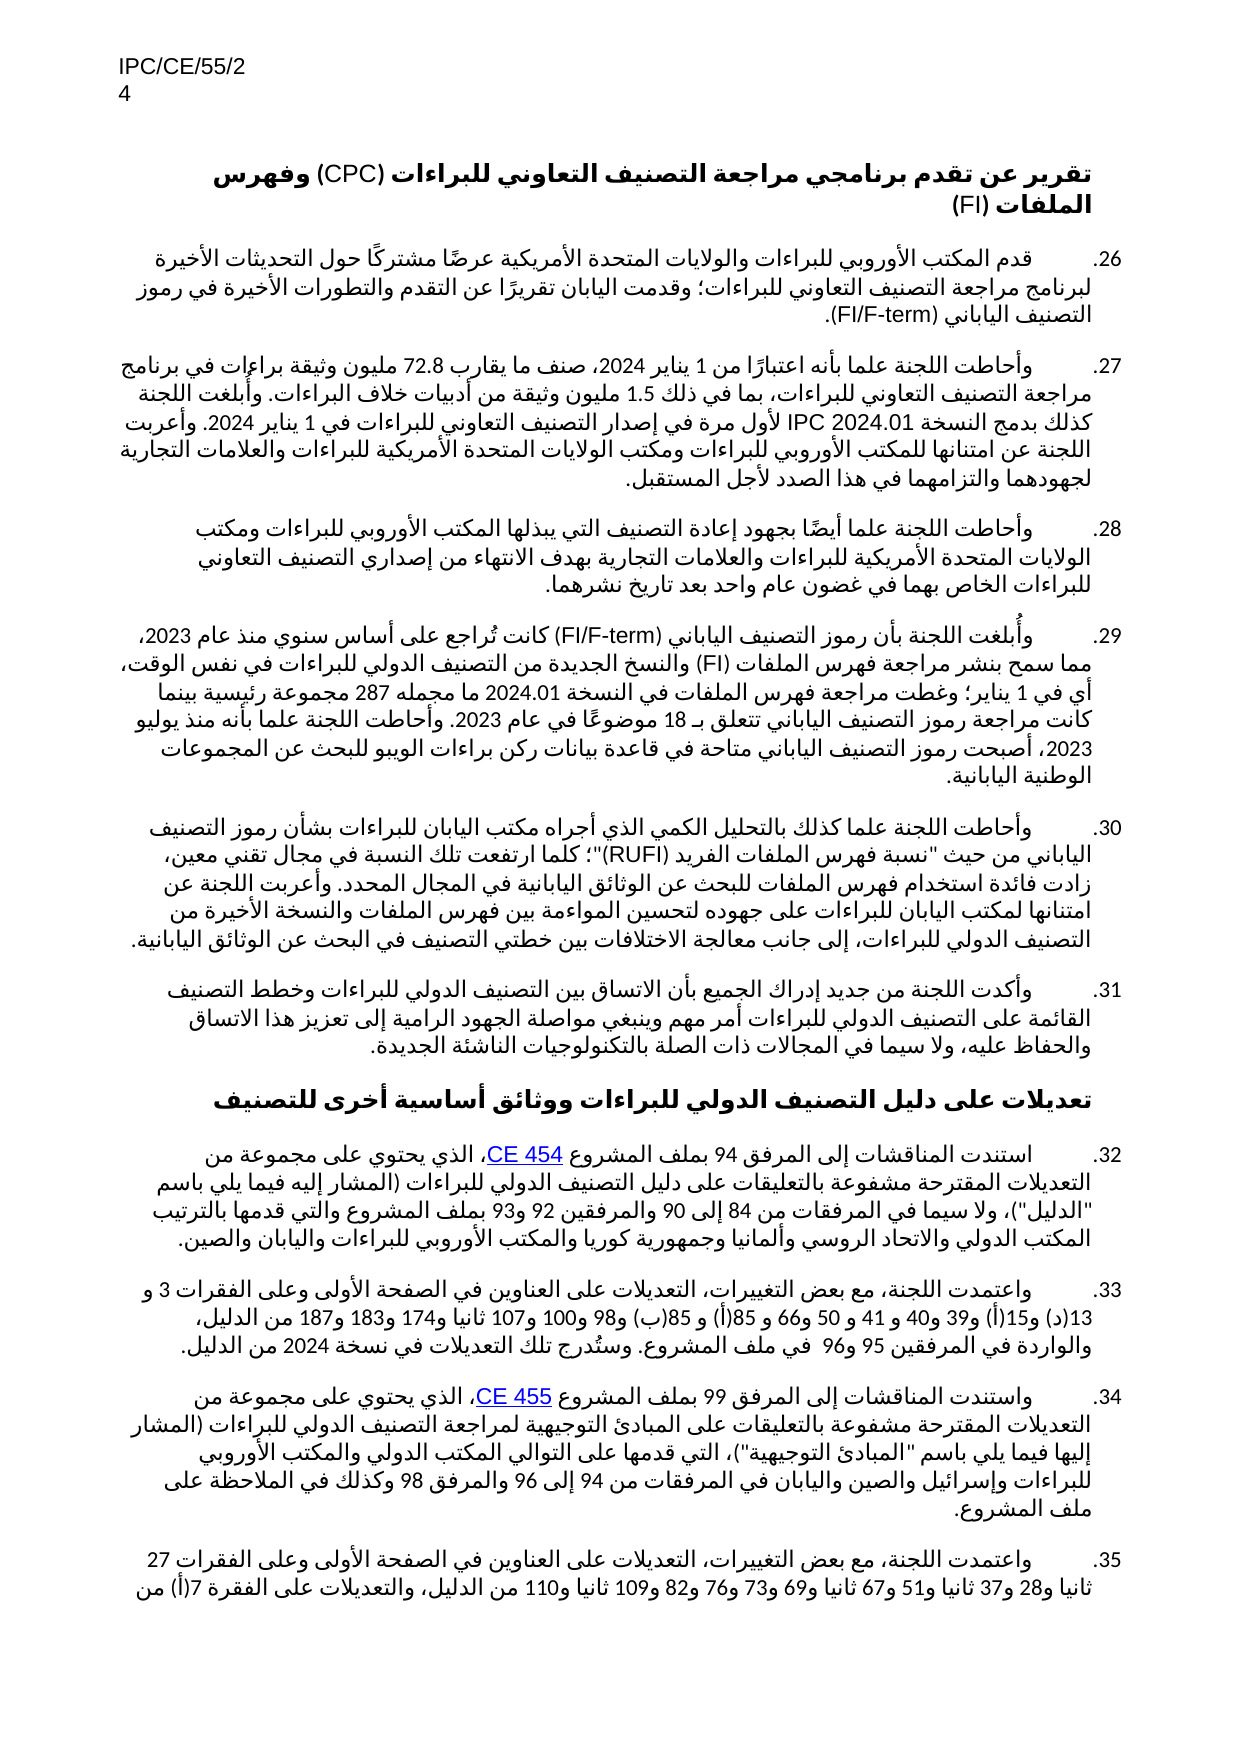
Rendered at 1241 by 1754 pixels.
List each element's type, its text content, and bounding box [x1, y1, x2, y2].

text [118, 1545, 1092, 1601]
subtitle تعديلات على دليل التصنيف الدولي للبراءات ووثائق أساسية أخرى للتصنيف [118, 1085, 1092, 1115]
text واستندت المناقشات إلى المرفق 99 بملف المشروع CE 455، الذي يحتوي على مجموعة من التعديلات المقترحة مشفوعة بالتعليقات على المبادئ التوجيهية لمراجعة التصنيف الدولي للبراءات (المشار إليها فيما يلي باسم "المبادئ التوجيهية")، التي قدمها على التوالي المكتب الدولي والمكتب الأوروبي للبراءات وإسرائيل والصين واليابان في المرفقات من 94 إلى 96 والمرفق 98 وكذلك في الملاحظة على ملف المشروع. [118, 1382, 1092, 1522]
text واعتمدت اللجنة، مع بعض التغييرات، التعديلات على العناوين في الصفحة الأولى وعلى الفقرات 3 و13(د) و15(أ) و39 و40 و 41 و 50 و66 و 85(أ) و 85(ب) و98 و100 و107 ثانيا و174 و183 و187 من الدليل، والواردة في المرفقين 95 و96 في ملف المشروع. وستُدرج تلك التعديلات في نسخة 2024 من الدليل. [118, 1275, 1092, 1359]
text وأحاطت اللجنة علما كذلك بالتحليل الكمي الذي أجراه مكتب اليابان للبراءات بشأن رموز التصنيف الياباني من حيث "نسبة فهرس الملفات الفريد (RUFI)"؛ كلما ارتفعت تلك النسبة في مجال تقني معين، زادت فائدة استخدام فهرس الملفات للبحث عن الوثائق اليابانية في المجال المحدد. وأعربت اللجنة عن امتنانها لمكتب اليابان للبراءات على جهوده لتحسين المواءمة بين فهرس الملفات والنسخة الأخيرة من التصنيف الدولي للبراءات، إلى جانب معالجة الاختلافات بين خطتي التصنيف في البحث عن الوثائق اليابانية. [118, 813, 1092, 953]
text استندت المناقشات إلى المرفق 94 بملف المشروع CE 454، الذي يحتوي على مجموعة من التعديلات المقترحة مشفوعة بالتعليقات على دليل التصنيف الدولي للبراءات (المشار إليه فيما يلي باسم "الدليل")، ولا سيما في المرفقات من 84 إلى 90 والمرفقين 92 و93 بملف المشروع والتي قدمها بالترتيب المكتب الدولي والاتحاد الروسي وألمانيا وجمهورية كوريا والمكتب الأوروبي للبراءات واليابان والصين. [118, 1140, 1092, 1252]
text وأحاطت اللجنة علما بأنه اعتبارًا من 1 يناير 2024، صنف ما يقارب 72.8 مليون وثيقة براءات في برنامج مراجعة التصنيف التعاوني للبراءات، بما في ذلك 1.5 مليون وثيقة من أدبيات خلاف البراءات. وأُبلغت اللجنة كذلك بدمج النسخة IPC 2024.01 لأول مرة في إصدار التصنيف التعاوني للبراءات في 1 يناير 2024. وأعربت اللجنة عن امتنانها للمكتب الأوروبي للبراءات ومكتب الولايات المتحدة الأمريكية للبراءات والعلامات التجارية لجهودهما والتزامهما في هذا الصدد لأجل المستقبل. [118, 352, 1092, 492]
text وأكدت اللجنة من جديد إدراك الجميع بأن الاتساق بين التصنيف الدولي للبراءات وخطط التصنيف القائمة على التصنيف الدولي للبراءات أمر مهم وينبغي مواصلة الجهود الرامية إلى تعزيز هذا الاتساق والحفاظ عليه، ولا سيما في المجالات ذات الصلة بالتكنولوجيات الناشئة الجديدة. [118, 976, 1092, 1060]
text قدم المكتب الأوروبي للبراءات والولايات المتحدة الأمريكية عرضًا مشتركًا حول التحديثات الأخيرة لبرنامج مراجعة التصنيف التعاوني للبراءات؛ وقدمت اليابان تقريرًا عن التقدم والتطورات الأخيرة في رموز التصنيف الياباني (FI/F-term). [118, 244, 1092, 329]
text وأُبلغت اللجنة بأن رموز التصنيف الياباني (FI/F-term) كانت تُراجع على أساس سنوي منذ عام 2023، مما سمح بنشر مراجعة فهرس الملفات (FI) والنسخ الجديدة من التصنيف الدولي للبراءات في نفس الوقت، أي في 1 يناير؛ وغطت مراجعة فهرس الملفات في النسخة 2024.01 ما مجمله 287 مجموعة رئيسية بينما كانت مراجعة رموز التصنيف الياباني تتعلق بـ 18 موضوعًا في عام 2023. وأحاطت اللجنة علما بأنه منذ يوليو 2023، أصبحت رموز التصنيف الياباني متاحة في قاعدة بيانات ركن براءات الويبو للبحث عن المجموعات الوطنية اليابانية. [118, 622, 1092, 790]
text وأحاطت اللجنة علما أيضًا بجهود إعادة التصنيف التي يبذلها المكتب الأوروبي للبراءات ومكتب الولايات المتحدة الأمريكية للبراءات والعلامات التجارية بهدف الانتهاء من إصداري التصنيف التعاوني للبراءات الخاص بهما في غضون عام واحد بعد تاريخ نشرهما. [118, 514, 1092, 599]
subtitle تقرير عن تقدم برنامجي مراجعة التصنيف التعاوني للبراءات (CPC) وفهرس الملفات (FI) [118, 158, 1092, 219]
